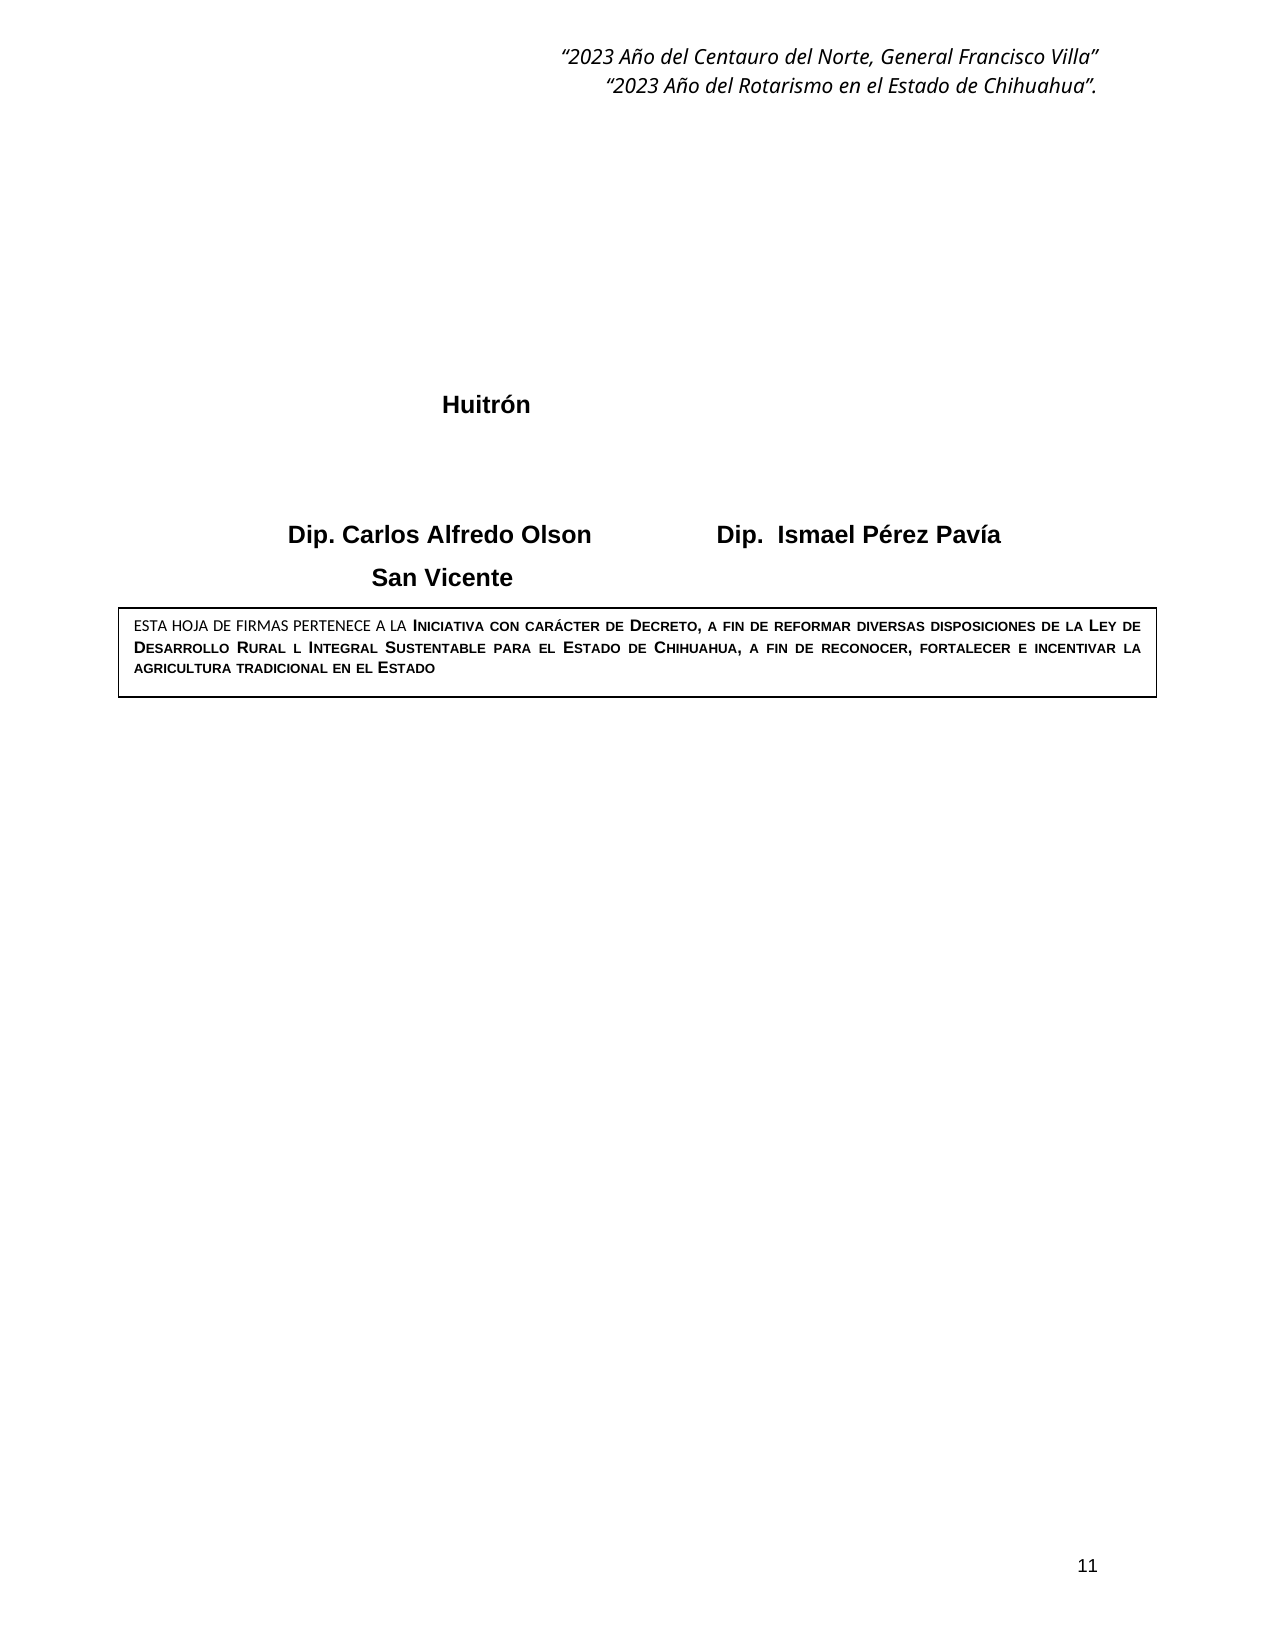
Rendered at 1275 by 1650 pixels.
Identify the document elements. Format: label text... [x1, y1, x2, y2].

text Dip. Carlos Alfredo Olson Dip. Ismael Pérez Pavía [177, 520, 1098, 549]
text Huitrón [177, 391, 1098, 419]
text San Vicente [177, 563, 1098, 592]
